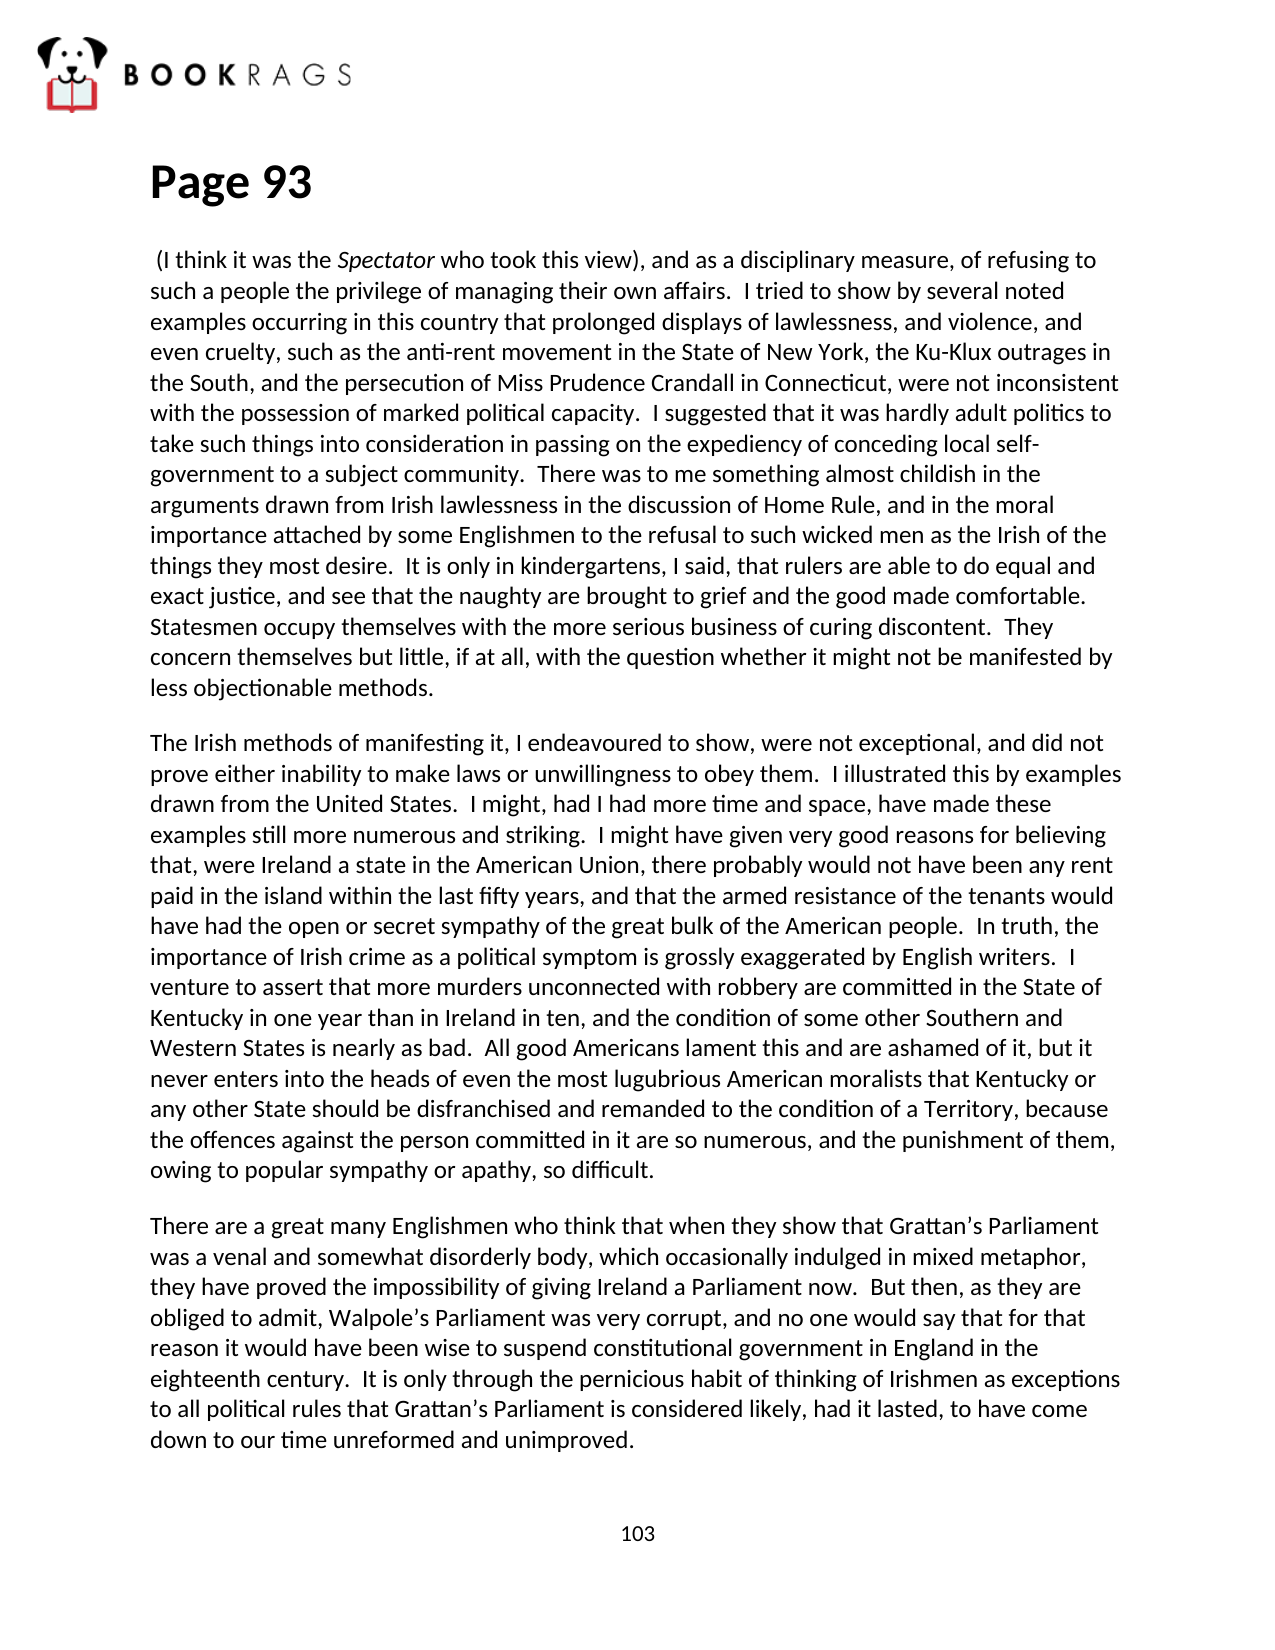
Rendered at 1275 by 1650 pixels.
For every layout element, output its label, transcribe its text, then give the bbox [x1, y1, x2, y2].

text Page 93 [150, 150, 1125, 211]
text The Irish methods of manifesting it, I endeavoured to show, were not exceptional, and did not prove either inability to make laws or unwillingness to obey them. I illustrated this by examples drawn from the United States. I might, had I had more time and space, have made these examples still more numerous and striking. I might have given very good reasons for believing that, were Ireland a state in the American Union, there probably would not have been any rent paid in the island within the last fifty years, and that the armed resistance of the tenants would have had the open or secret sympathy of the great bulk of the American people. In truth, the importance of Irish crime as a political symptom is grossly exaggerated by English writers. I venture to assert that more murders unconnected with robbery are committed in the State of Kentucky in one year than in Ireland in ten, and the condition of some other Southern and Western States is nearly as bad. All good Americans lament this and are ashamed of it, but it never enters into the heads of even the most lugubrious American moralists that Kentucky or any other State should be disfranchised and remanded to the condition of a Territory, because the offences against the person committed in it are so numerous, and the punishment of them, owing to popular sympathy or apathy, so difficult. [150, 727, 1125, 1185]
text There are a great many Englishmen who think that when they show that Grattan’s Parliament was a venal and somewhat disorderly body, which occasionally indulged in mixed metaphor, they have proved the impossibility of giving Ireland a Parliament now. But then, as they are obliged to admit, Walpole’s Parliament was very corrupt, and no one would say that for that reason it would have been wise to suspend constitutional government in England in the eighteenth century. It is only through the pernicious habit of thinking of Irishmen as exceptions to all political rules that Grattan’s Parliament is considered likely, had it lasted, to have come down to our time unreformed and unimproved. [150, 1210, 1125, 1454]
picture [37, 37, 351, 113]
text (I think it was the Spectator who took this view), and as a disciplinary measure, of refusing to such a people the privilege of managing their own affairs. I tried to show by several noted examples occurring in this country that prolonged displays of lawlessness, and violence, and even cruelty, such as the anti-rent movement in the State of New York, the Ku-Klux outrages in the South, and the persecution of Miss Prudence Crandall in Connecticut, were not inconsistent with the possession of marked political capacity. I suggested that it was hardly adult politics to take such things into consideration in passing on the expediency of conceding local self-government to a subject community. There was to me something almost childish in the arguments drawn from Irish lawlessness in the discussion of Home Rule, and in the moral importance attached by some Englishmen to the refusal to such wicked men as the Irish of the things they most desire. It is only in kindergartens, I said, that rulers are able to do equal and exact justice, and see that the naughty are brought to grief and the good made comfortable. Statesmen occupy themselves with the more serious business of curing discontent. They concern themselves but little, if at all, with the question whether it might not be manifested by less objectionable methods. [150, 244, 1125, 702]
